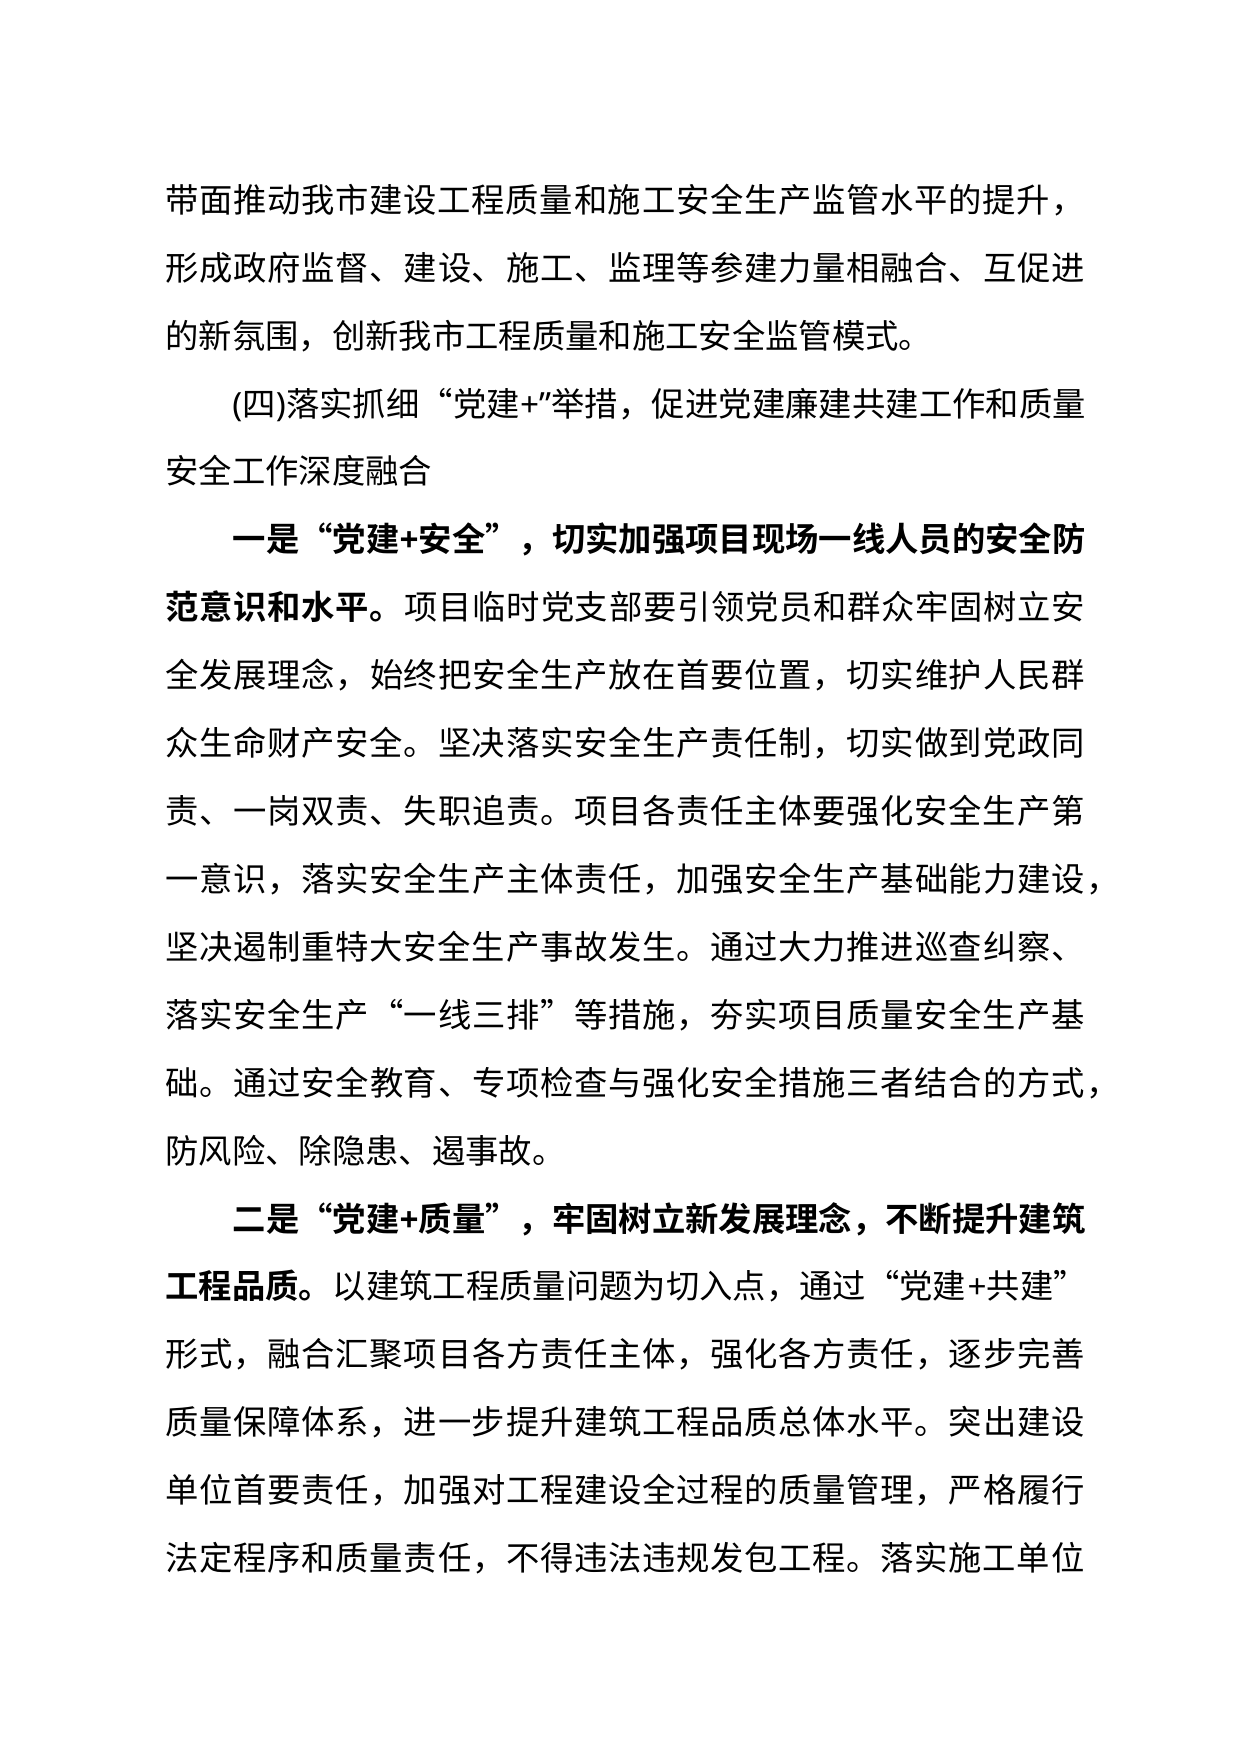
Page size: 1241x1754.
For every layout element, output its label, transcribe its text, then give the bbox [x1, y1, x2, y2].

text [165, 1183, 1087, 1590]
text 一是“党建+安全”，切实加强项目现场一线人员的安全防范意识和水平。项目临时党支部要引领党员和群众牢固树立安全发展理念，始终把安全生产放在首要位置，切实维护人民群众生命财产安全。坚决落实安全生产责任制，切实做到党政同责、一岗双责、失职追责。项目各责任主体要强化安全生产第一意识，落实安全生产主体责任，加强安全生产基础能力建设，坚决遏制重特大安全生产事故发生。通过大力推进巡查纠察、落实安全生产“一线三排”等措施，夯实项目质量安全生产基础。通过安全教育、专项检查与强化安全措施三者结合的方式，防风险、除隐患、遏事故。 [165, 503, 1087, 1183]
text (四)落实抓细“党建+”举措，促进党建廉建共建工作和质量安全工作深度融合 [165, 368, 1087, 503]
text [165, 164, 1087, 368]
